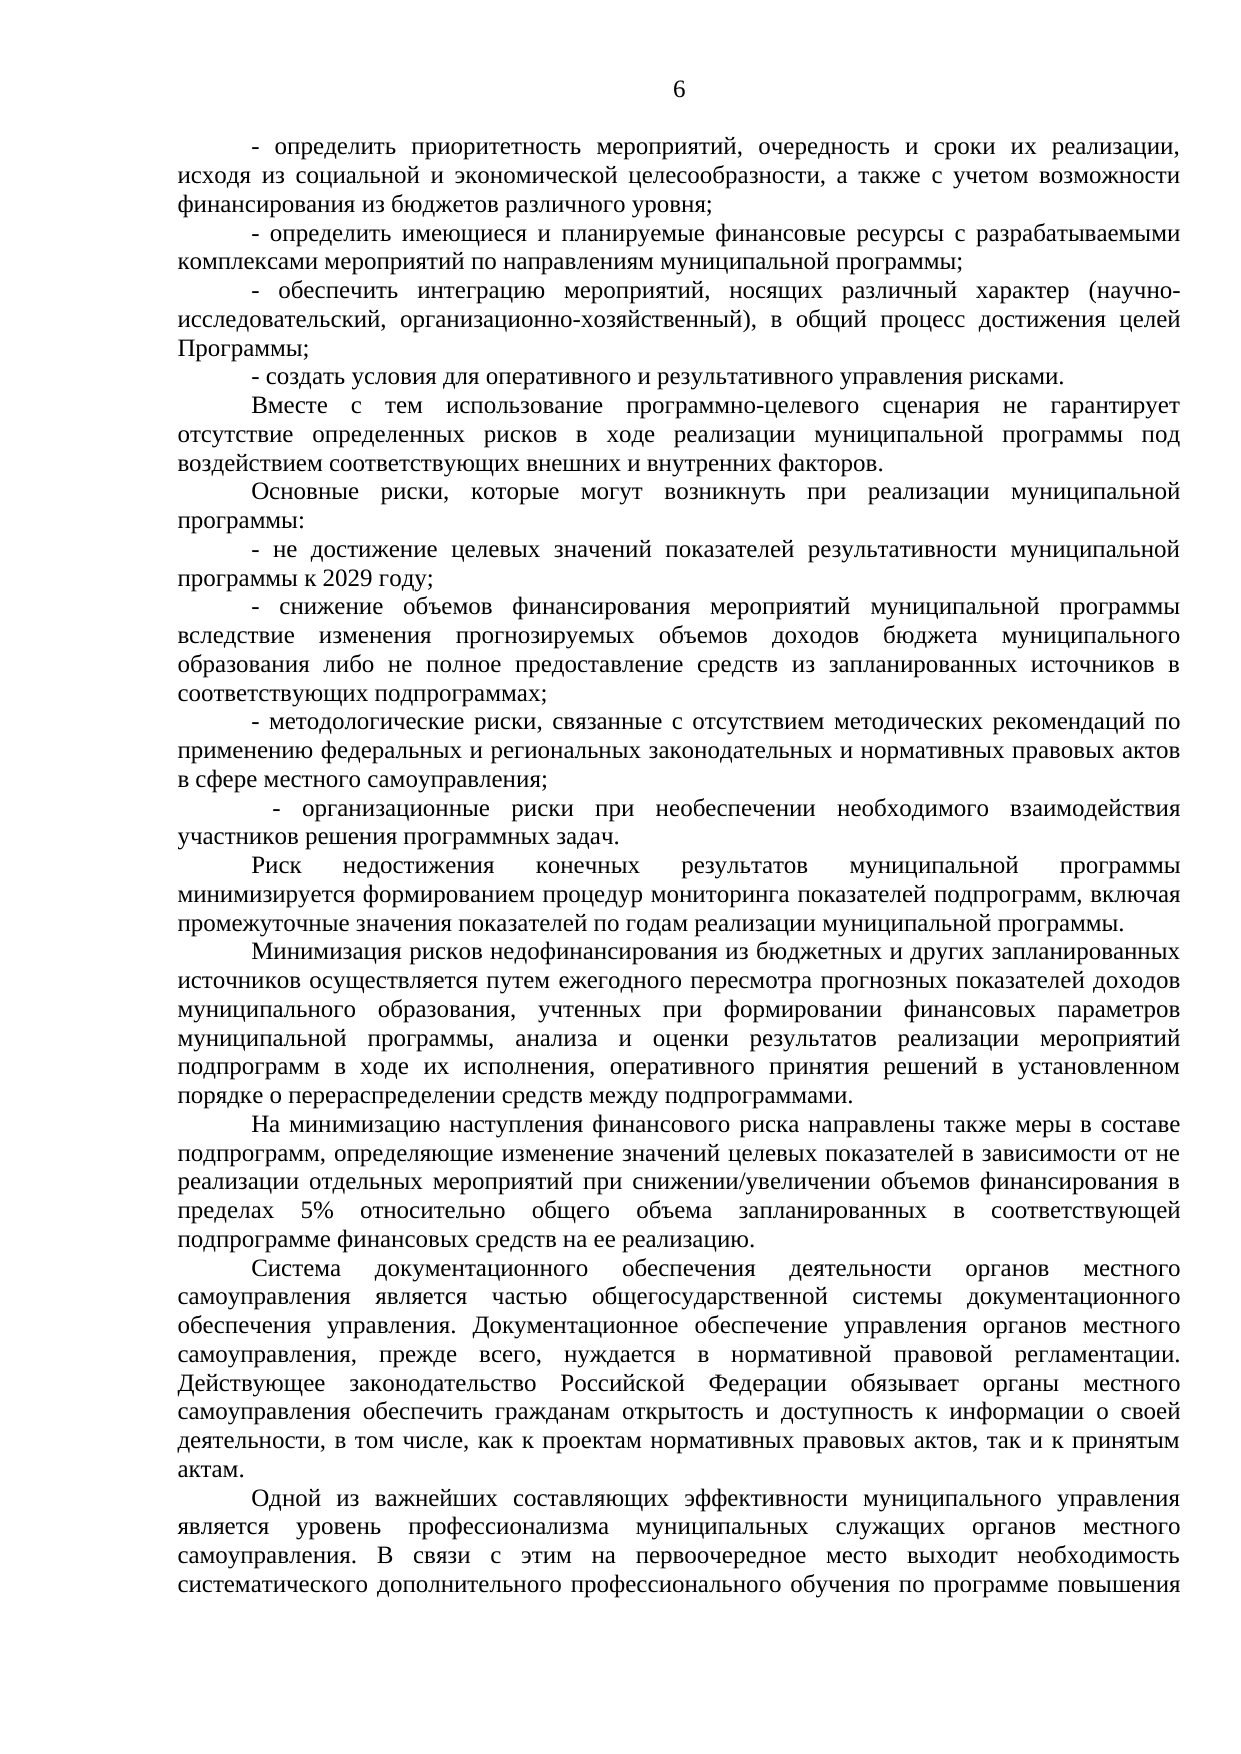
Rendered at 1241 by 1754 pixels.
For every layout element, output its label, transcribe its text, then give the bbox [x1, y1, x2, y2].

text - методологические риски, связанные с отсутствием методических рекомендаций по применению федеральных и региональных законодательных и нормативных правовых актов в сфере местного самоуправления; [177, 706, 1181, 793]
text - определить приоритетность мероприятий, очередность и сроки их реализации, исходя из социальной и экономической целесообразности, а также с учетом возможности финансирования из бюджетов различного уровня; [177, 131, 1181, 218]
text Вместе с тем использование программно-целевого сценария не гарантирует отсутствие определенных рисков в ходе реализации муниципальной программы под воздействием соответствующих внешних и внутренних факторов. [177, 390, 1181, 476]
text - не достижение целевых значений показателей результативности муниципальной программы к 2029 году; [177, 534, 1181, 591]
text - обеспечить интеграцию мероприятий, носящих различный характер (научно-исследовательский, организационно-хозяйственный), в общий процесс достижения целей Программы; [177, 275, 1181, 361]
text Система документационного обеспечения деятельности органов местного самоуправления является частью общегосударственной системы документационного обеспечения управления. Документационное обеспечение управления органов местного самоуправления, прежде всего, нуждается в нормативной правовой регламентации. Действующее законодательство Российской Федерации обязывает органы местного самоуправления обеспечить гражданам открытость и доступность к информации о своей деятельности, в том числе, как к проектам нормативных правовых актов, так и к принятым актам. [177, 1253, 1181, 1483]
text - определить имеющиеся и планируемые финансовые ресурсы с разрабатываемыми комплексами мероприятий по направлениям муниципальной программы; [177, 218, 1181, 275]
text - создать условия для оперативного и результативного управления рисками. [177, 361, 1181, 390]
text Минимизация рисков недофинансирования из бюджетных и других запланированных источников осуществляется путем ежегодного пересмотра прогнозных показателей доходов муниципального образования, учтенных при формировании финансовых параметров муниципальной программы, анализа и оценки результатов реализации мероприятий подпрограмм в ходе их исполнения, оперативного принятия решений в установленном порядке о перераспределении средств между подпрограммами. [177, 936, 1181, 1109]
text На минимизацию наступления финансового риска направлены также меры в составе подпрограмм, определяющие изменение значений целевых показателей в зависимости от не реализации отдельных мероприятий при снижении/увеличении объемов финансирования в пределах 5% относительно общего объема запланированных в соответствующей подпрограмме финансовых средств на ее реализацию. [177, 1109, 1181, 1253]
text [177, 1483, 1181, 1598]
text Риск недостижения конечных результатов муниципальной программы минимизируется формированием процедур мониторинга показателей подпрограмм, включая промежуточные значения показателей по годам реализации муниципальной программы. [177, 850, 1181, 936]
text - организационные риски при необеспечении необходимого взаимодействия участников решения программных задач. [177, 793, 1181, 850]
text Основные риски, которые могут возникнуть при реализации муниципальной программы: [177, 476, 1181, 534]
text - снижение объемов финансирования мероприятий муниципальной программы вследствие изменения прогнозируемых объемов доходов бюджета муниципального образования либо не полное предоставление средств из запланированных источников в соответствующих подпрограммах; [177, 591, 1181, 706]
